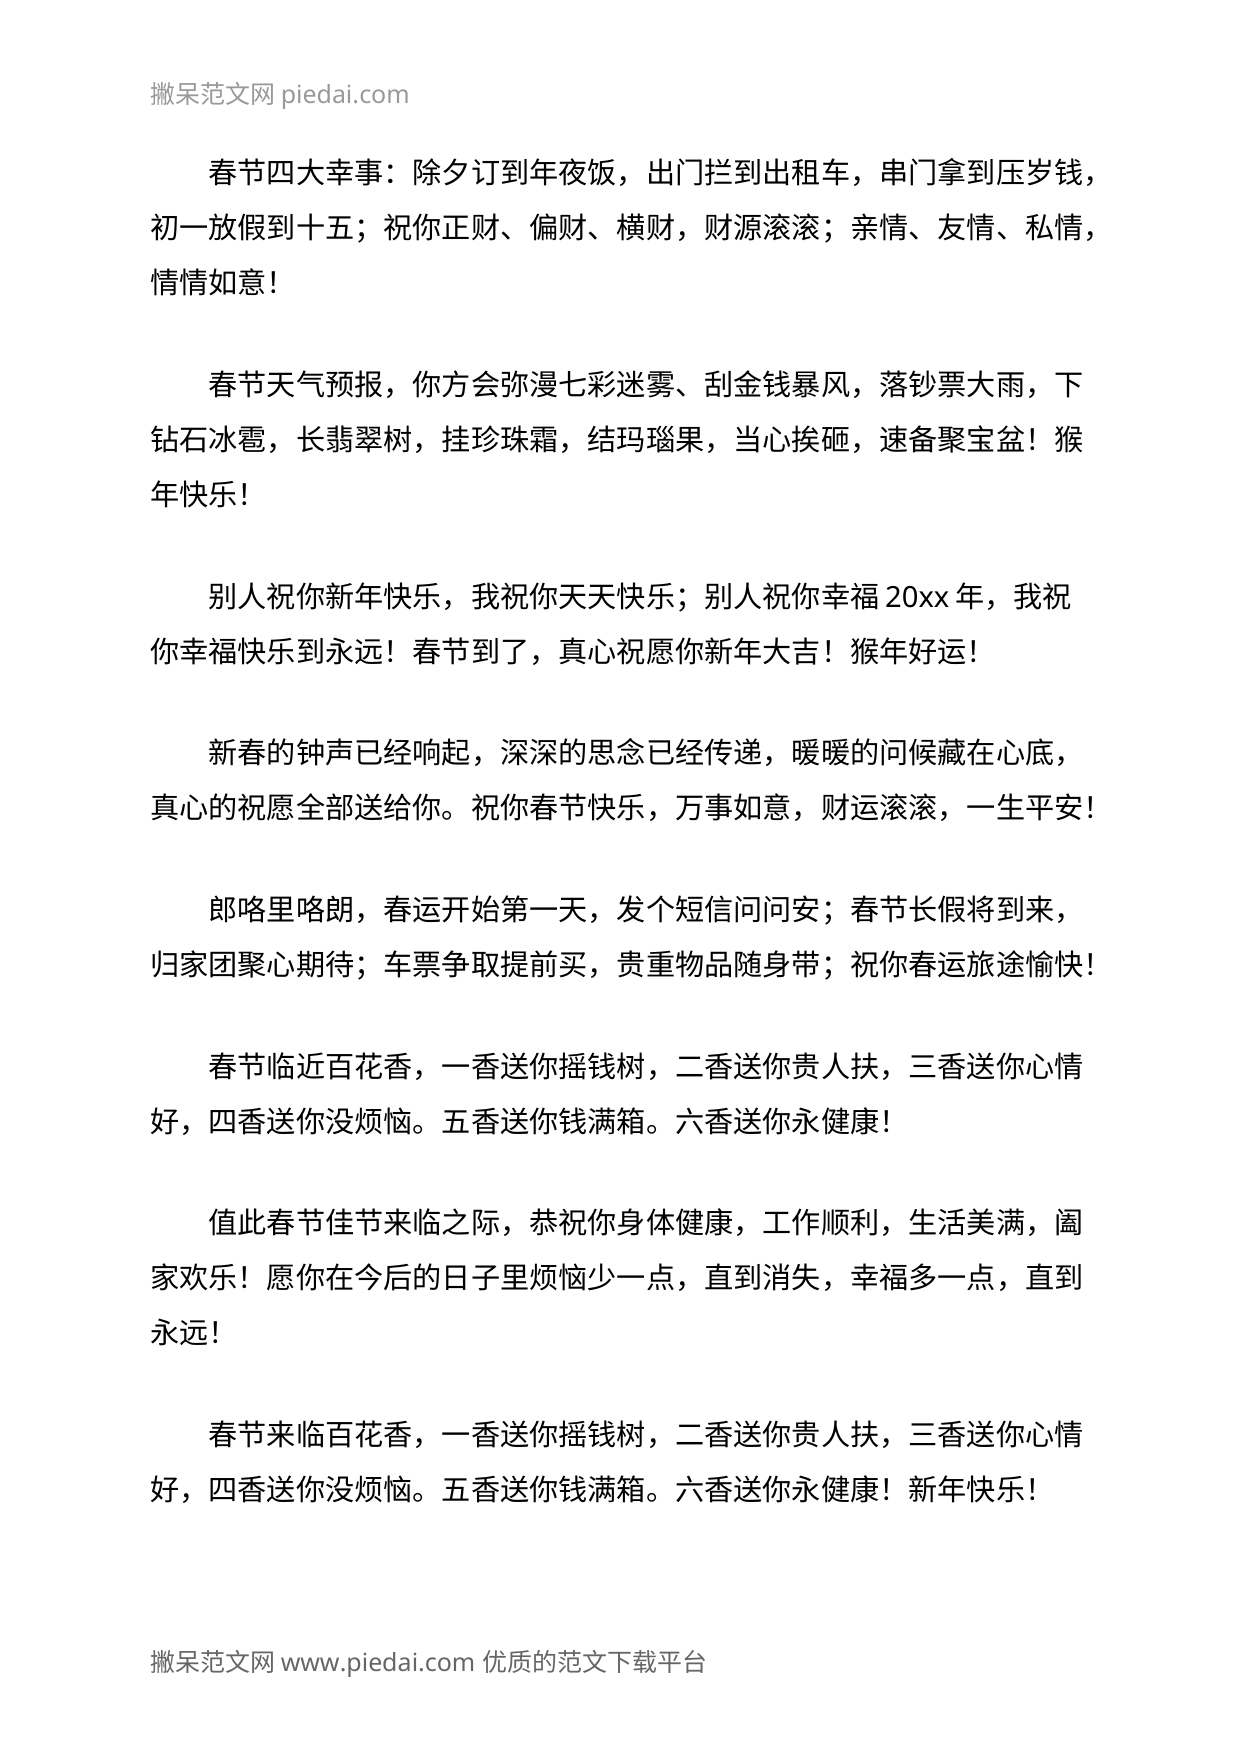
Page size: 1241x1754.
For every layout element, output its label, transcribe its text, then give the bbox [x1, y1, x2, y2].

text 别人祝你新年快乐，我祝你天天快乐；别人祝你幸福20xx年，我祝你幸福快乐到永远！春节到了，真心祝愿你新年大吉！猴年好运！ [150, 573, 1090, 670]
text 值此春节佳节来临之际，恭祝你身体健康，工作顺利，生活美满，阖家欢乐！愿你在今后的日子里烦恼少一点，直到消失，幸福多一点，直到永远！ [150, 1200, 1090, 1352]
text 春节天气预报，你方会弥漫七彩迷雾、刮金钱暴风，落钞票大雨，下钻石冰雹，长翡翠树，挂珍珠霜，结玛瑙果，当心挨砸，速备聚宝盆！猴年快乐！ [150, 362, 1090, 514]
text 春节来临百花香，一香送你摇钱树，二香送你贵人扶，三香送你心情好，四香送你没烦恼。五香送你钱满箱。六香送你永健康！新年快乐！ [150, 1411, 1090, 1509]
text 春节四大幸事：除夕订到年夜饭，出门拦到出租车，串门拿到压岁钱，初一放假到十五；祝你正财、偏财、横财，财源滚滚；亲情、友情、私情，情情如意！ [150, 150, 1090, 302]
text 郎咯里咯朗，春运开始第一天，发个短信问问安；春节长假将到来，归家团聚心期待；车票争取提前买，贵重物品随身带；祝你春运旅途愉快！ [150, 887, 1090, 984]
text 春节临近百花香，一香送你摇钱树，二香送你贵人扶，三香送你心情好，四香送你没烦恼。五香送你钱满箱。六香送你永健康！ [150, 1043, 1090, 1140]
text 新春的钟声已经响起，深深的思念已经传递，暖暖的问候藏在心底，真心的祝愿全部送给你。祝你春节快乐，万事如意，财运滚滚，一生平安！ [150, 730, 1090, 827]
